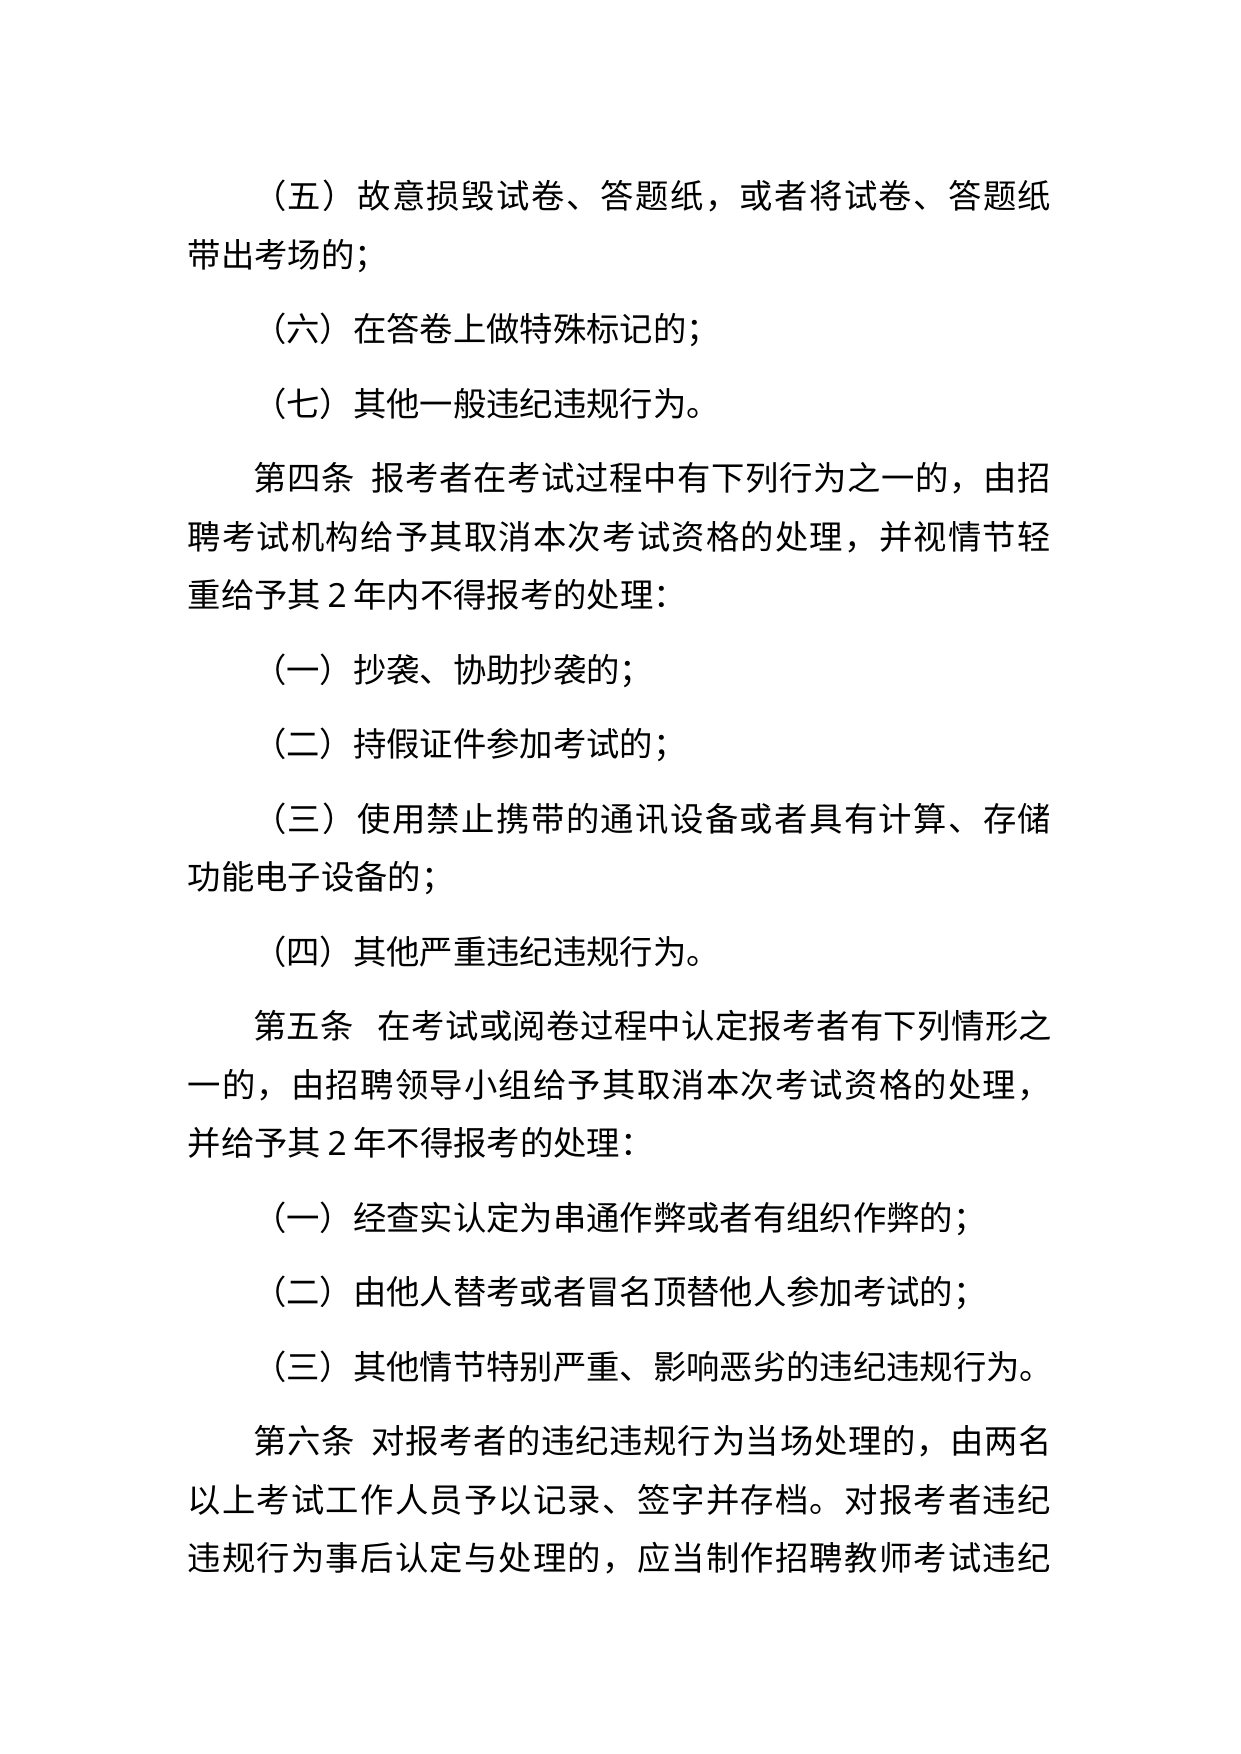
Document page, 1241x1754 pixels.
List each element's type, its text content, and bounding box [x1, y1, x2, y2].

text （二）由他人替考或者冒名顶替他人参加考试的； [187, 1258, 1053, 1316]
text （三）其他情节特别严重、影响恶劣的违纪违规行为。 [187, 1332, 1053, 1391]
text 第五条 在考试或阅卷过程中认定报考者有下列情形之一的，由招聘领导小组给予其取消本次考试资格的处理，并给予其2年不得报考的处理： [187, 992, 1053, 1167]
text （一）经查实认定为串通作弊或者有组织作弊的； [187, 1183, 1053, 1242]
text （三）使用禁止携带的通讯设备或者具有计算、存储功能电子设备的； [187, 784, 1053, 901]
text （七）其他一般违纪违规行为。 [187, 369, 1053, 428]
text （二）持假证件参加考试的； [187, 710, 1053, 768]
text （六）在答卷上做特殊标记的； [187, 295, 1053, 353]
text （五）故意损毁试卷、答题纸，或者将试卷、答题纸带出考场的； [187, 162, 1053, 279]
text 第四条 报考者在考试过程中有下列行为之一的，由招聘考试机构给予其取消本次考试资格的处理，并视情节轻重给予其2年内不得报考的处理： [187, 444, 1053, 619]
text （一）抄袭、协助抄袭的； [187, 635, 1053, 694]
text （四）其他严重违纪违规行为。 [187, 917, 1053, 976]
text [187, 1407, 1053, 1582]
